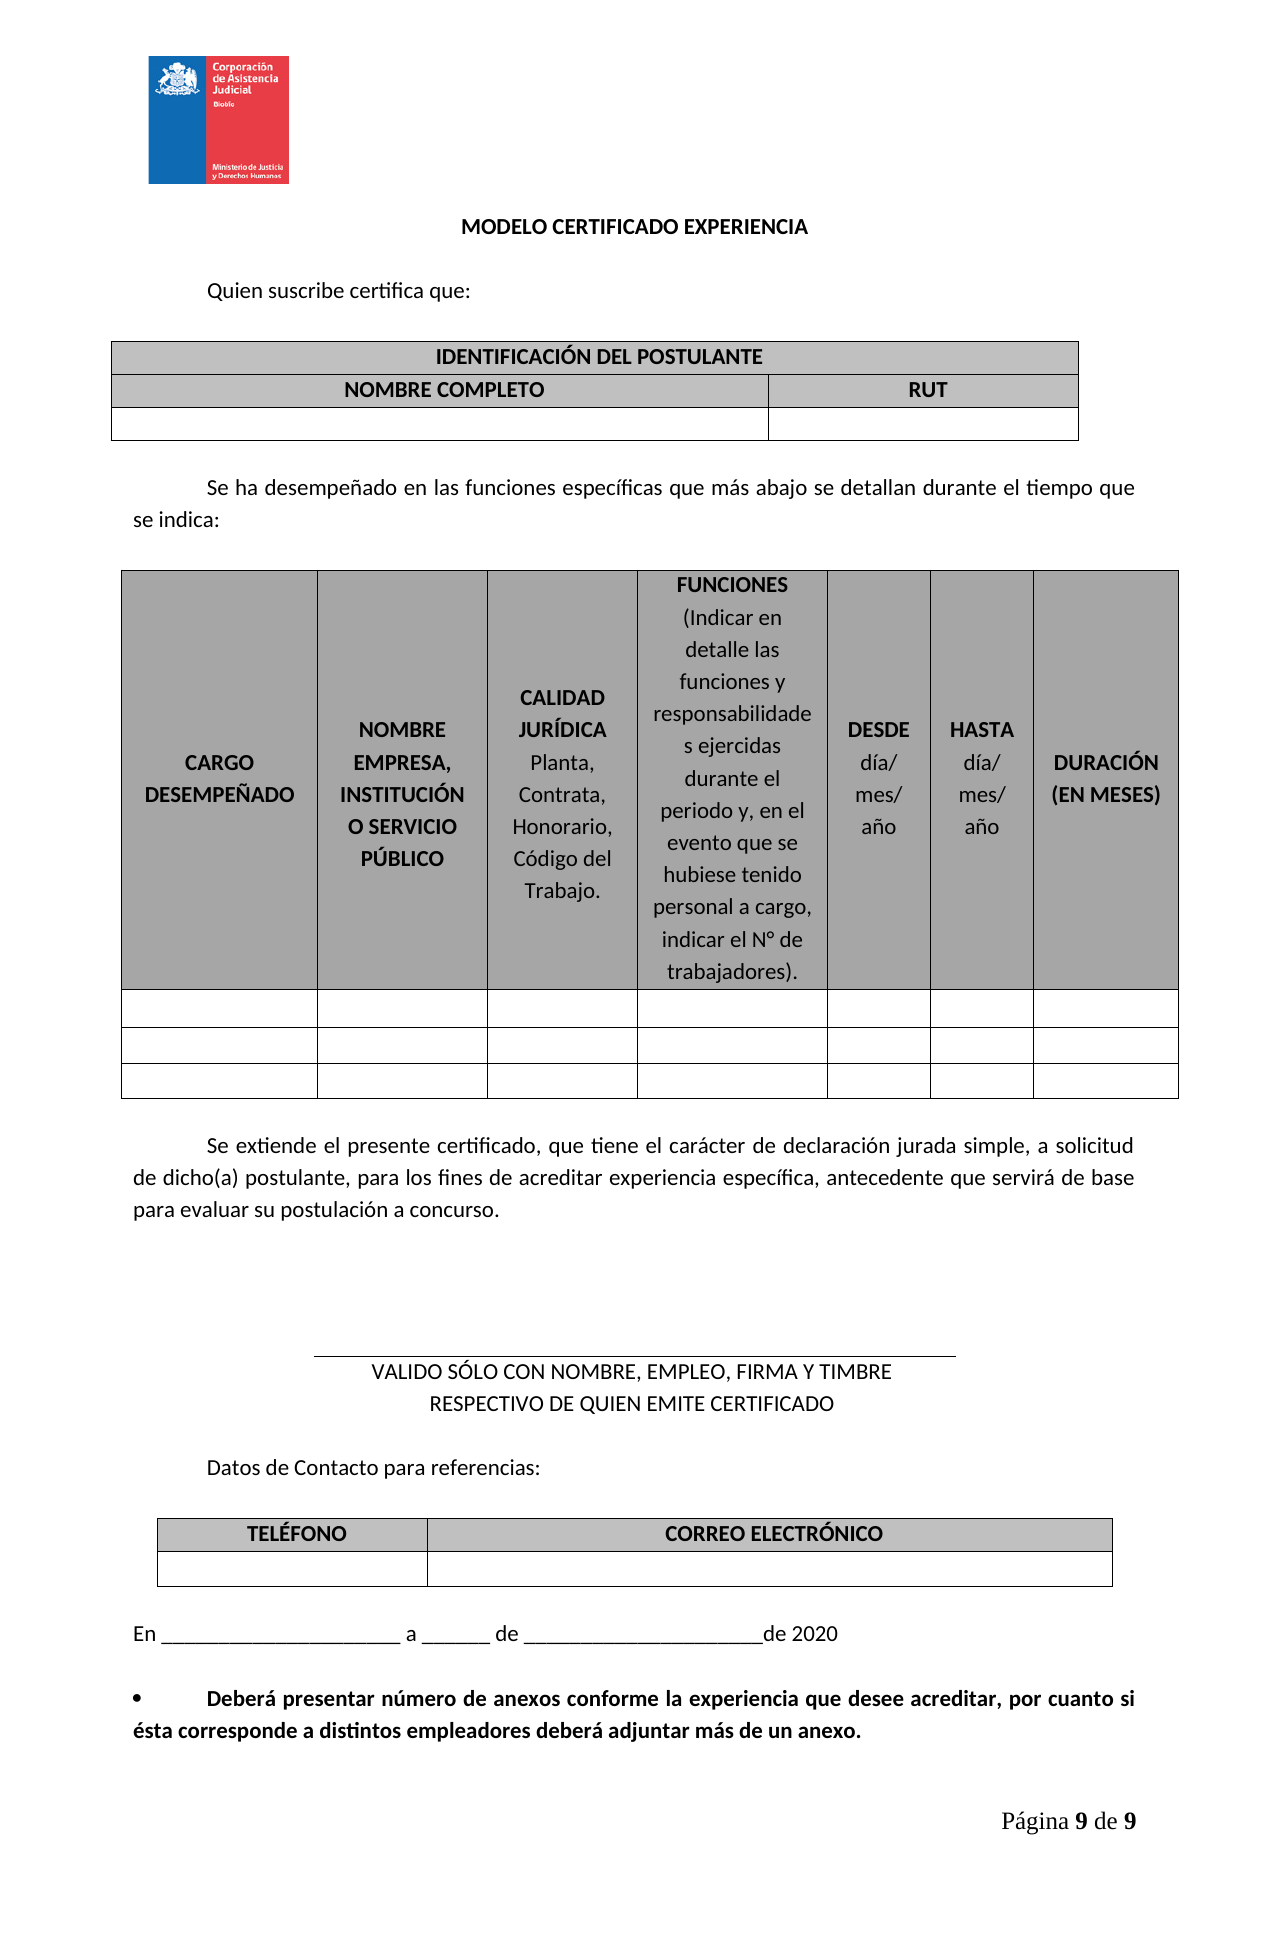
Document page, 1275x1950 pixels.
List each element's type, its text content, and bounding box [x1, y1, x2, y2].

table_cell [122, 990, 317, 1027]
table_header TELÉFONO [158, 1519, 427, 1551]
text Datos de Contacto para referencias: [133, 1453, 1136, 1482]
picture [148, 56, 289, 184]
table_header DURACIÓN (EN MESES) [1034, 571, 1178, 989]
table_cell [828, 1064, 930, 1098]
table_header CALIDAD JURÍDICA Planta, Contrata, Honorario, Código del Trabajo. [488, 571, 637, 989]
text Se ha desempeñado en las funciones específicas que más abajo se detallan durante el tiempo que se indica: [133, 473, 1136, 533]
table_cell [638, 1028, 827, 1062]
table_cell [158, 1552, 427, 1586]
table_cell [828, 1028, 930, 1062]
table_cell [1034, 990, 1178, 1027]
table_cell [488, 1028, 637, 1062]
table_cell [1034, 1064, 1178, 1098]
table_header VALIDO SÓLO CON NOMBRE, EMPLEO, FIRMA Y TIMBRE RESPECTIVO DE QUIEN EMITE CERTIFICADO [314, 1357, 956, 1453]
text En _____________________ a ______ de _____________________de 2020 [133, 1619, 1136, 1647]
text MODELO CERTIFICADO EXPERIENCIA [133, 212, 1136, 240]
table_header IDENTIFICACIÓN DEL POSTULANTE [112, 342, 1078, 374]
table_cell [1034, 1028, 1178, 1062]
table_cell [318, 990, 487, 1027]
table_cell [122, 1028, 317, 1062]
table_cell [318, 1064, 487, 1098]
table_cell [931, 1028, 1033, 1062]
list Deberá presentar número de anexos conforme la experiencia que desee acreditar, por cuanto si ésta corresponde a distintos empleadores deberá adjuntar más de un anexo. [133, 1684, 1136, 1744]
table_cell [488, 990, 637, 1027]
table_cell NOMBRE COMPLETO [112, 375, 768, 407]
table_cell [428, 1552, 1112, 1586]
table_cell [638, 990, 827, 1027]
table_cell [488, 1064, 637, 1098]
table_header FUNCIONES (Indicar en detalle las funciones y responsabilidades ejercidas durante el periodo y, en el evento que se hubiese tenido personal a cargo, indicar el N° de trabajadores). [638, 571, 827, 989]
table_cell [638, 1064, 827, 1098]
table_header HASTA día/mes/año [931, 571, 1033, 989]
table_header NOMBRE EMPRESA, INSTITUCIÓN O SERVICIO PÚBLICO [318, 571, 487, 989]
table_cell [122, 1064, 317, 1098]
table_cell [828, 990, 930, 1027]
table_cell RUT [769, 375, 1078, 407]
table_cell [931, 990, 1033, 1027]
text Se extiende el presente certificado, que tiene el carácter de declaración jurada simple, a solicitud de dicho(a) postulante, para los fines de acreditar experiencia específica, antecedente que servirá de base para evaluar su postulación a concurso. [133, 1131, 1136, 1223]
text Quien suscribe certifica que: [118, 277, 1016, 305]
table_header CARGO DESEMPEÑADO [122, 571, 317, 989]
table_cell [931, 1064, 1033, 1098]
table_cell [318, 1028, 487, 1062]
table_header CORREO ELECTRÓNICO [428, 1519, 1112, 1551]
table_cell [112, 408, 768, 440]
table_cell [769, 408, 1078, 440]
table_header DESDE día/mes/año [828, 571, 930, 989]
